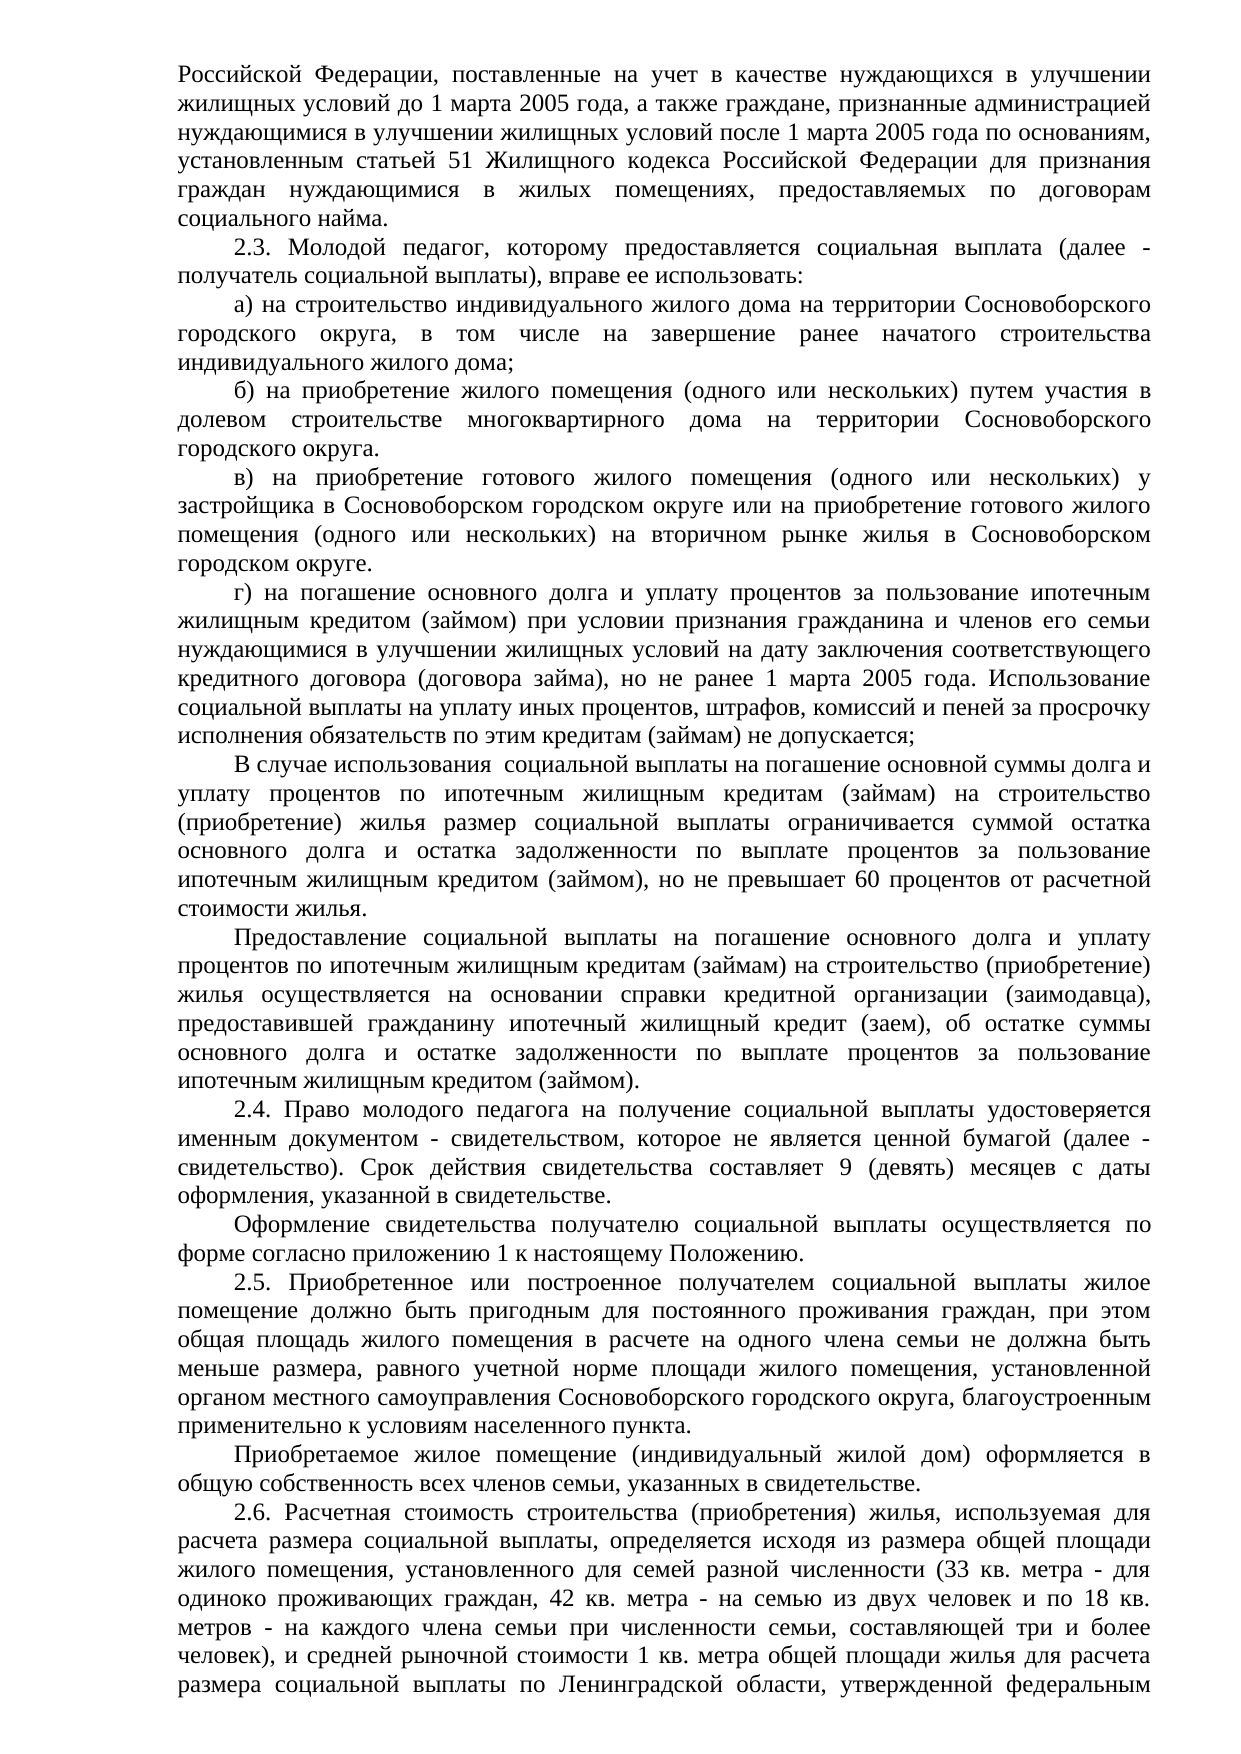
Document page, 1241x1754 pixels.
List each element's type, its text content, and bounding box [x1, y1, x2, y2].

text Приобретаемое жилое помещение (индивидуальный жилой дом) оформляется в общую собственность всех членов семьи, указанных в свидетельстве. [177, 1439, 1152, 1497]
text 2.4. Право молодого педагога на получение социальной выплаты удостоверяется именным документом - свидетельством, которое не является ценной бумагой (далее - свидетельство). Срок действия свидетельства составляет 9 (девять) месяцев с даты оформления, указанной в свидетельстве. [177, 1094, 1152, 1209]
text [177, 1497, 1152, 1698]
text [177, 59, 1152, 232]
text 2.5. Приобретенное или построенное получателем социальной выплаты жилое помещение должно быть пригодным для постоянного проживания граждан, при этом общая площадь жилого помещения в расчете на одного члена семьи не должна быть меньше размера, равного учетной норме площади жилого помещения, установленной органом местного самоуправления Сосновоборского городского округа, благоустроенным применительно к условиям населенного пункта. [177, 1267, 1152, 1439]
text Оформление свидетельства получателю социальной выплаты осуществляется по форме согласно приложению 1 к настоящему Положению. [177, 1209, 1152, 1267]
text В случае использования социальной выплаты на погашение основной суммы долга и уплату процентов по ипотечным жилищным кредитам (займам) на строительство (приобретение) жилья размер социальной выплаты ограничивается суммой остатка основного долга и остатка задолженности по выплате процентов за пользование ипотечным жилищным кредитом (займом), но не превышает 60 процентов от расчетной стоимости жилья. [177, 749, 1152, 922]
text Предоставление социальной выплаты на погашение основного долга и уплату процентов по ипотечным жилищным кредитам (займам) на строительство (приобретение) жилья осуществляется на основании справки кредитной организации (заимодавца), предоставившей гражданину ипотечный жилищный кредит (заем), об остатке суммы основного долга и остатке задолженности по выплате процентов за пользование ипотечным жилищным кредитом (займом). [177, 922, 1152, 1094]
text в) на приобретение готового жилого помещения (одного или нескольких) у застройщика в Сосновоборском городском округе или на приобретение готового жилого помещения (одного или нескольких) на вторичном рынке жилья в Сосновоборском городском округе. [177, 462, 1152, 577]
text 2.3. Молодой педагог, которому предоставляется социальная выплата (далее - получатель социальной выплаты), вправе ее использовать: [177, 232, 1152, 289]
text а) на строительство индивидуального жилого дома на территории Сосновоборского городского округа, в том числе на завершение ранее начатого строительства индивидуального жилого дома; [177, 289, 1152, 375]
text г) на погашение основного долга и уплату процентов за пользование ипотечным жилищным кредитом (займом) при условии признания гражданина и членов его семьи нуждающимися в улучшении жилищных условий на дату заключения соответствующего кредитного договора (договора займа), но не ранее 1 марта 2005 года. Использование социальной выплаты на уплату иных процентов, штрафов, комиссий и пеней за просрочку исполнения обязательств по этим кредитам (займам) не допускается; [177, 577, 1152, 749]
text б) на приобретение жилого помещения (одного или нескольких) путем участия в долевом строительстве многоквартирного дома на территории Сосновоборского городского округа. [177, 375, 1152, 462]
